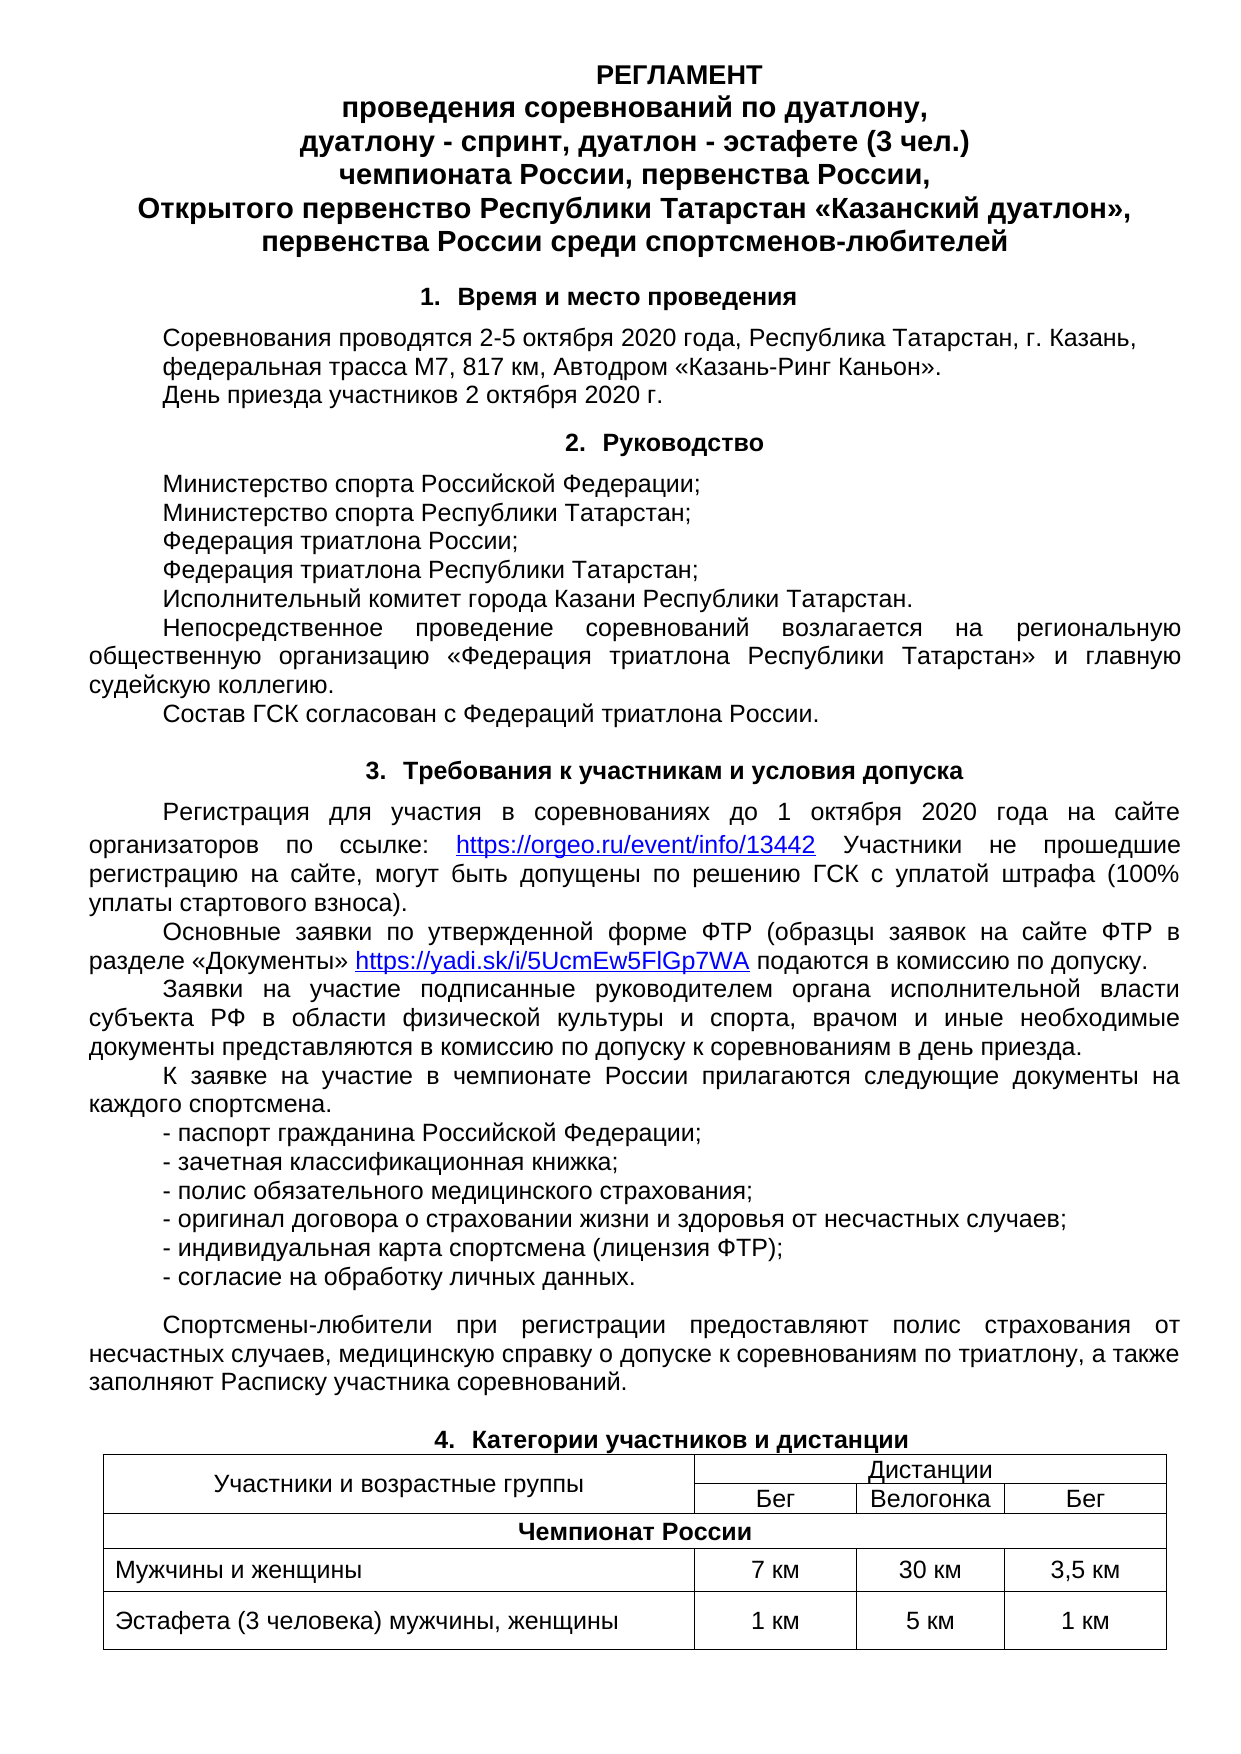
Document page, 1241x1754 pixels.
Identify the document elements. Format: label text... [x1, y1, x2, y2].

list Время и место проведения [148, 282, 1069, 311]
text Федерация триатлона Республики Татарстан; [89, 555, 1181, 584]
table_cell Велогонка [857, 1484, 1004, 1513]
table_cell Мужчины и женщины [104, 1549, 694, 1591]
text - согласие на обработку личных данных. [162, 1262, 1181, 1291]
text - паспорт гражданина Российской Федерации; [89, 1118, 1181, 1147]
text Непосредственное проведение соревнований возлагается на региональную общественную организацию «Федерация триатлона Республики Татарстан» и главную судейскую коллегию. [89, 613, 1181, 699]
text Спортсмены-любители при регистрации предоставляют полис страхования от несчастных случаев, медицинскую справку о допуске к соревнованиям по триатлону, а также заполняют Расписку участника соревнований. [89, 1310, 1181, 1396]
text РЕГЛАМЕНТ [89, 59, 1181, 90]
text - оригинал договора о страховании жизни и здоровья от несчастных случаев; [89, 1204, 1181, 1233]
text К заявке на участие в чемпионате России прилагаются следующие документы на каждого спортсмена. [89, 1061, 1181, 1118]
table_cell Чемпионат России [104, 1514, 1166, 1548]
table_cell 1 км [1005, 1592, 1166, 1649]
table_cell Бег [1005, 1484, 1166, 1513]
text Министерство спорта Российской Федерации; [89, 469, 1181, 498]
list Категории участников и дистанции [162, 1425, 1181, 1453]
text - зачетная классификационная книжка; [89, 1147, 1181, 1176]
text Состав ГСК согласован с Федераций триатлона России. [89, 699, 1181, 728]
text Министерство спорта Республики Татарстан; [89, 498, 1181, 526]
text Заявки на участие подписанные руководителем органа исполнительной власти субъекта РФ в области физической культуры и спорта, врачом и иные необходимые документы представляются в комиссию по допуску к соревнованиям в день приезда. [89, 974, 1181, 1061]
text дуатлону - спринт, дуатлон - эстафете (3 чел.) [89, 124, 1181, 157]
text Федерация триатлона России; [89, 526, 1181, 555]
text Открытого первенство Республики Татарстан «Казанский дуатлон», [89, 191, 1181, 224]
table_cell Эстафета (3 человека) мужчины, женщины [104, 1592, 694, 1649]
list Руководство [148, 428, 1181, 457]
table_cell 5 км [857, 1592, 1004, 1649]
text первенства России среди спортсменов-любителей [89, 224, 1181, 258]
list День приезда участников 2 октября 2020 г. [162, 380, 1181, 409]
table_cell Бег [695, 1484, 856, 1513]
table_cell 1 км [695, 1592, 856, 1649]
text Исполнительный комитет города Казани Республики Татарстан. [89, 584, 1181, 613]
text чемпионата России, первенства России, [89, 157, 1181, 191]
table_cell 3,5 км [1005, 1549, 1166, 1591]
table_cell 30 км [857, 1549, 1004, 1591]
table_header Участники и возрастные группы [104, 1455, 694, 1513]
text - индивидуальная карта спортсмена (лицензия ФТР); [162, 1233, 1181, 1262]
list Соревнования проводятся 2-5 октября 2020 года, Республика Татарстан, г. Казань, федеральная трасса М7, 817 км, Автодром «Казань-Ринг Каньон». [162, 323, 1181, 380]
list Требования к участникам и условия допуска [148, 756, 1181, 785]
text проведения соревнований по дуатлону, [89, 90, 1181, 124]
text Регистрация для участия в соревнованиях до 1 октября 2020 года на сайте организаторов по ссылке: https://orgeo.ru/event/info/13442 Участники не прошедшие регистрацию на сайте, могут быть допущены по решению ГСК с уплатой штрафа (100% уплаты стартового взноса). [89, 797, 1181, 917]
table_header Дистанции [695, 1455, 1166, 1483]
text - полис обязательного медицинского страхования; [89, 1176, 1181, 1204]
table_cell 7 км [695, 1549, 856, 1591]
text Основные заявки по утвержденной форме ФТР (образцы заявок на сайте ФТР в разделе «Документы» https://yadi.sk/i/5UcmEw5FlGp7WA подаются в комиссию по допуску. [89, 917, 1181, 974]
